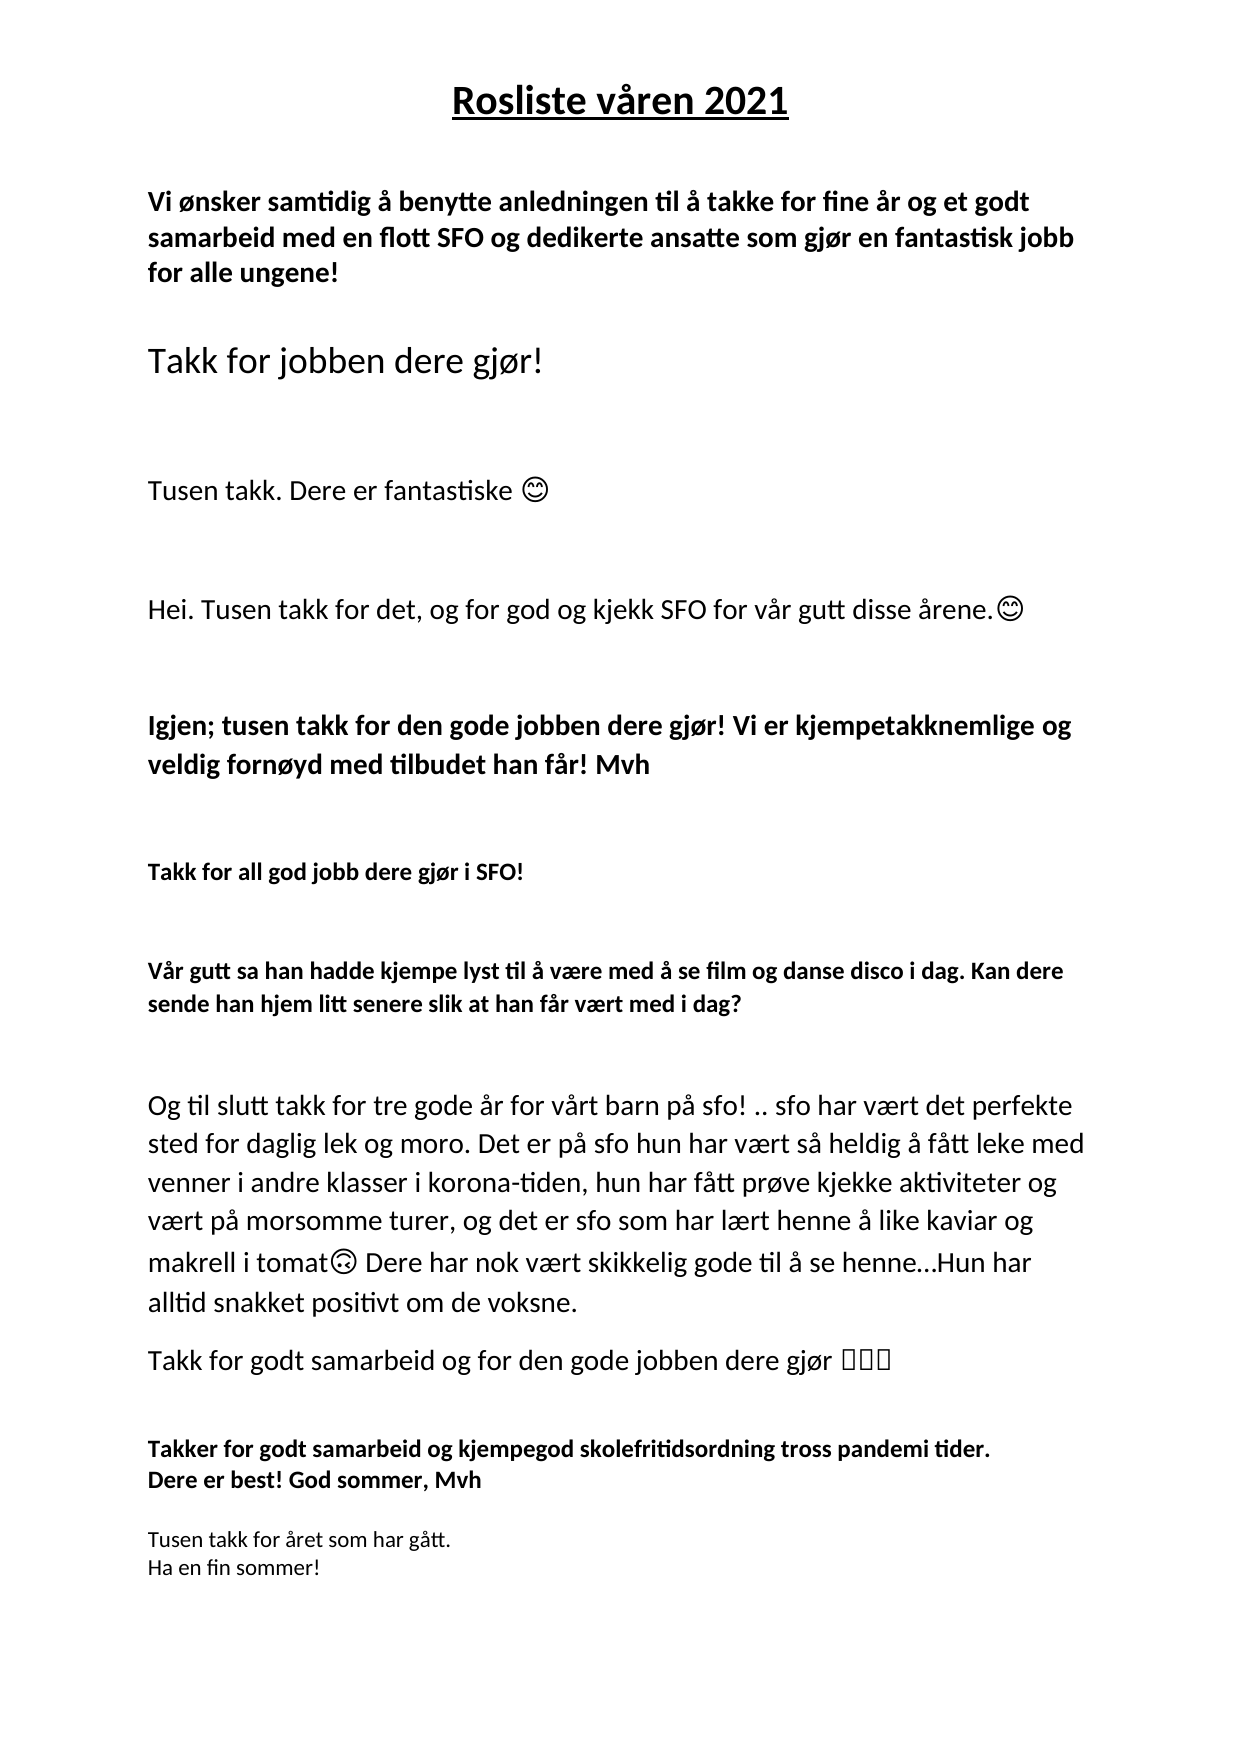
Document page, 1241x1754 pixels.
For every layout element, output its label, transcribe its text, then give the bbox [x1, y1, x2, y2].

text Takk for all god jobb dere gjør i SFO! [148, 856, 1093, 886]
text Dere er best! God sommer, Mvh [148, 1464, 1093, 1495]
text Vår gutt sa han hadde kjempe lyst til å være med å se film og danse disco i dag. Kan dere sende han hjem litt senere slik at han får vært med i dag? [148, 955, 1093, 1018]
text Takk for jobben dere gjør! [148, 337, 1093, 383]
text Takk for godt samarbeid og for den gode jobben dere gjør 🙂👏🏻 [148, 1339, 1093, 1378]
text Tusen takk. Dere er fantastiske 😊👏 [148, 469, 1093, 509]
text Tusen takk for året som har gått. [148, 1525, 1093, 1553]
text Hei. Tusen takk for det, og for god og kjekk SFO for vår gutt disse årene.😊 [148, 588, 1093, 628]
text Igjen; tusen takk for den gode jobben dere gjør! Vi er kjempetakknemlige og veldig fornøyd med tilbudet han får! Mvh [148, 707, 1093, 781]
text Takker for godt samarbeid og kjempegod skolefritidsordning tross pandemi tider. [148, 1434, 1093, 1464]
text Vi ønsker samtidig å benytte anledningen til å takke for fine år og et godt samarbeid med en flott SFO og dedikerte ansatte som gjør en fantastisk jobb for alle ungene! [148, 183, 1093, 290]
text Ha en fin sommer! [148, 1553, 1093, 1581]
text Og til slutt takk for tre gode år for vårt barn på sfo! .. sfo har vært det perfekte sted for daglig lek og moro. Det er på sfo hun har vært så heldig å fått leke med venner i andre klasser i korona-tiden, hun har fått prøve kjekke aktiviteter og vært på morsomme turer, og det er sfo som har lært henne å like kaviar og makrell i tomat🤣🙃 Dere har nok vært skikkelig gode til å se henne…Hun har alltid snakket positivt om de voksne. [148, 1087, 1093, 1319]
